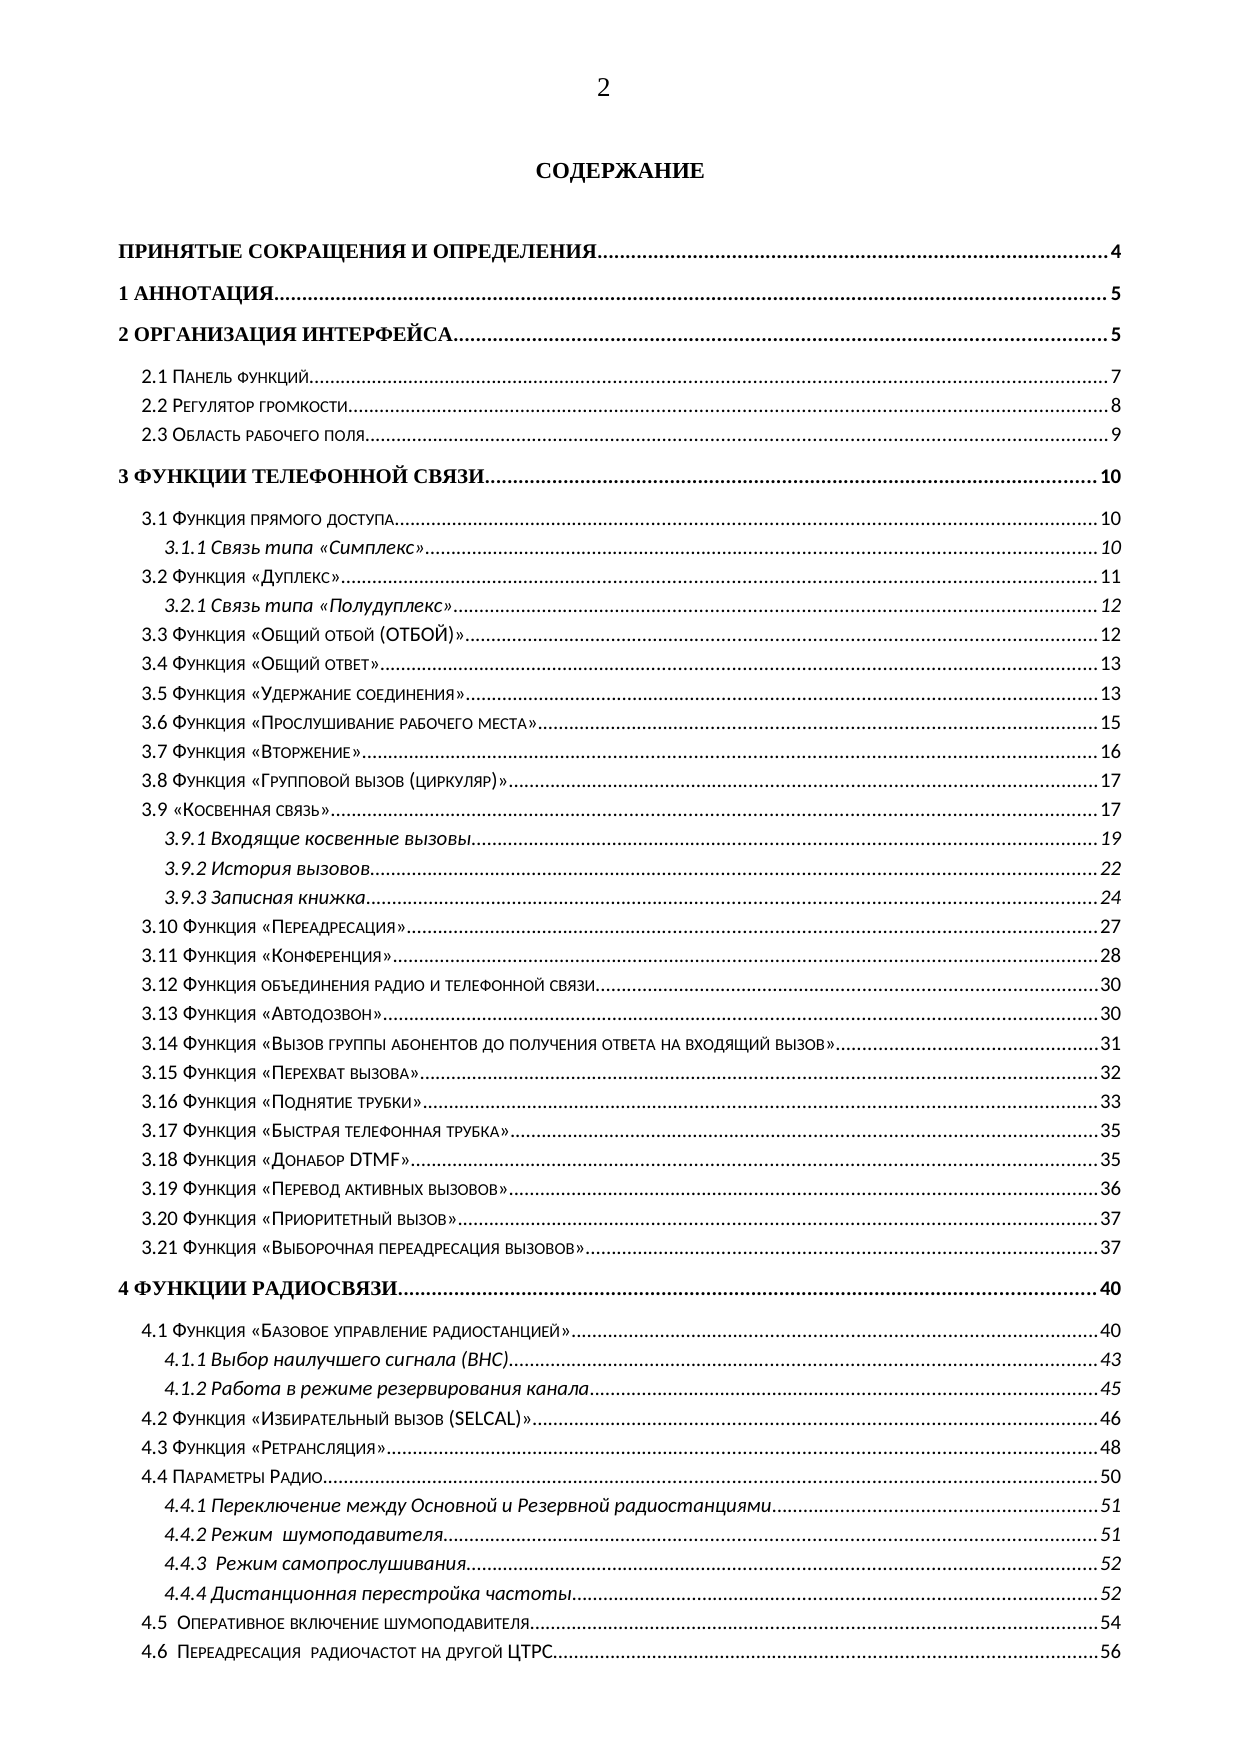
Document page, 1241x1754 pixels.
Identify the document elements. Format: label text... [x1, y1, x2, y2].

text 3.20 Функция «Приоритетный вызов» 37 [141, 1205, 1122, 1230]
text 4.4.4 Дистанционная перестройка частоты 52 [164, 1580, 1122, 1605]
text 2.1 Панель функций 7 [141, 363, 1122, 388]
text 3.9.1 Входящие косвенные вызовы 19 [164, 826, 1122, 851]
text 3.2.1 Связь типа «Полудуплекс» 12 [164, 592, 1122, 618]
text 3.19 Функция «Перевод активных вызовов» 36 [141, 1176, 1122, 1201]
text 3.16 Функция «Поднятие трубки» 33 [141, 1088, 1122, 1113]
text 3.3 Функция «Общий отбой (ОТБОЙ)» 12 [141, 621, 1122, 647]
text 3.15 Функция «Перехват вызова» 32 [141, 1059, 1122, 1084]
text 3.11 Функция «Конференция» 28 [141, 942, 1122, 968]
text 4.5 Оперативное включение шумоподавителя 54 [141, 1609, 1122, 1634]
text 3.1.1 Связь типа «Симплекс» 10 [164, 534, 1122, 559]
text 2 Организация интерфейса 5 [118, 321, 1122, 347]
text СОДЕРЖАНИЕ [118, 157, 1122, 184]
text 4.4.1 Переключение между Основной и Резервной радиостанциями 51 [164, 1492, 1122, 1518]
text 3.12 Функция объединения радио и телефонной связи 30 [141, 971, 1122, 997]
text 3.4 Функция «Общий ответ» 13 [141, 651, 1122, 676]
text 3.17 Функция «Быстрая телефонная трубка» 35 [141, 1117, 1122, 1143]
text 3.14 Функция «Вызов группы абонентов до получения ответа на входящий вызов» 31 [141, 1030, 1122, 1055]
text 3.18 Функция «Донабор DTMF» 35 [141, 1146, 1122, 1172]
text 4.4.2 Режим шумоподавителя 51 [164, 1521, 1122, 1547]
text 3.21 Функция «Выборочная переадресация вызовов» 37 [141, 1234, 1122, 1259]
text 3.9 «Косвенная связь» 17 [141, 796, 1122, 822]
text 3.9.2 История вызовов 22 [164, 855, 1122, 880]
text 4.3 Функция «Ретрансляция» 48 [141, 1434, 1122, 1459]
text 3.10 Функция «Переадресация» 27 [141, 913, 1122, 938]
text 3.7 Функция «Вторжение» 16 [141, 738, 1122, 763]
text 4.4 Параметры Радио 50 [141, 1463, 1122, 1488]
text 3.6 Функция «Прослушивание рабочего места» 15 [141, 709, 1122, 734]
text 3.5 Функция «Удержание соединения» 13 [141, 680, 1122, 705]
text 3 Функции телефонной связи 10 [118, 463, 1122, 488]
text 3.9.3 Записная книжка 24 [164, 884, 1122, 909]
text 4.1.1 Выбор наилучшего сигнала (ВНС) 43 [164, 1346, 1122, 1372]
text 1 Аннотация 5 [118, 280, 1122, 305]
text Принятые сокращения и определения 4 [118, 238, 1122, 263]
text 3.13 Функция «Автодозвон» 30 [141, 1001, 1122, 1026]
text 3.8 Функция «Групповой вызов (циркуляр)» 17 [141, 767, 1122, 793]
text 3.1 Функция прямого доступа 10 [141, 505, 1122, 530]
text 4.1.2 Работа в режиме резервирования канала 45 [164, 1376, 1122, 1401]
text 2.2 Регулятор громкости 8 [141, 392, 1122, 418]
text 4.1 Функция «Базовое управление радиостанцией» 40 [141, 1317, 1122, 1343]
text 4 Функции радиосвязи 40 [118, 1276, 1122, 1301]
text 4.2 Функция «Избирательный вызов (SELCAL)» 46 [141, 1405, 1122, 1430]
text 4.4.3 Режим самопрослушивания 52 [164, 1551, 1122, 1576]
text 3.2 Функция «Дуплекс» 11 [141, 563, 1122, 588]
text 4.6 Переадресация радиочастот на другой ЦТРС 56 [141, 1638, 1122, 1663]
text 2.3 Область рабочего поля 9 [141, 421, 1122, 447]
